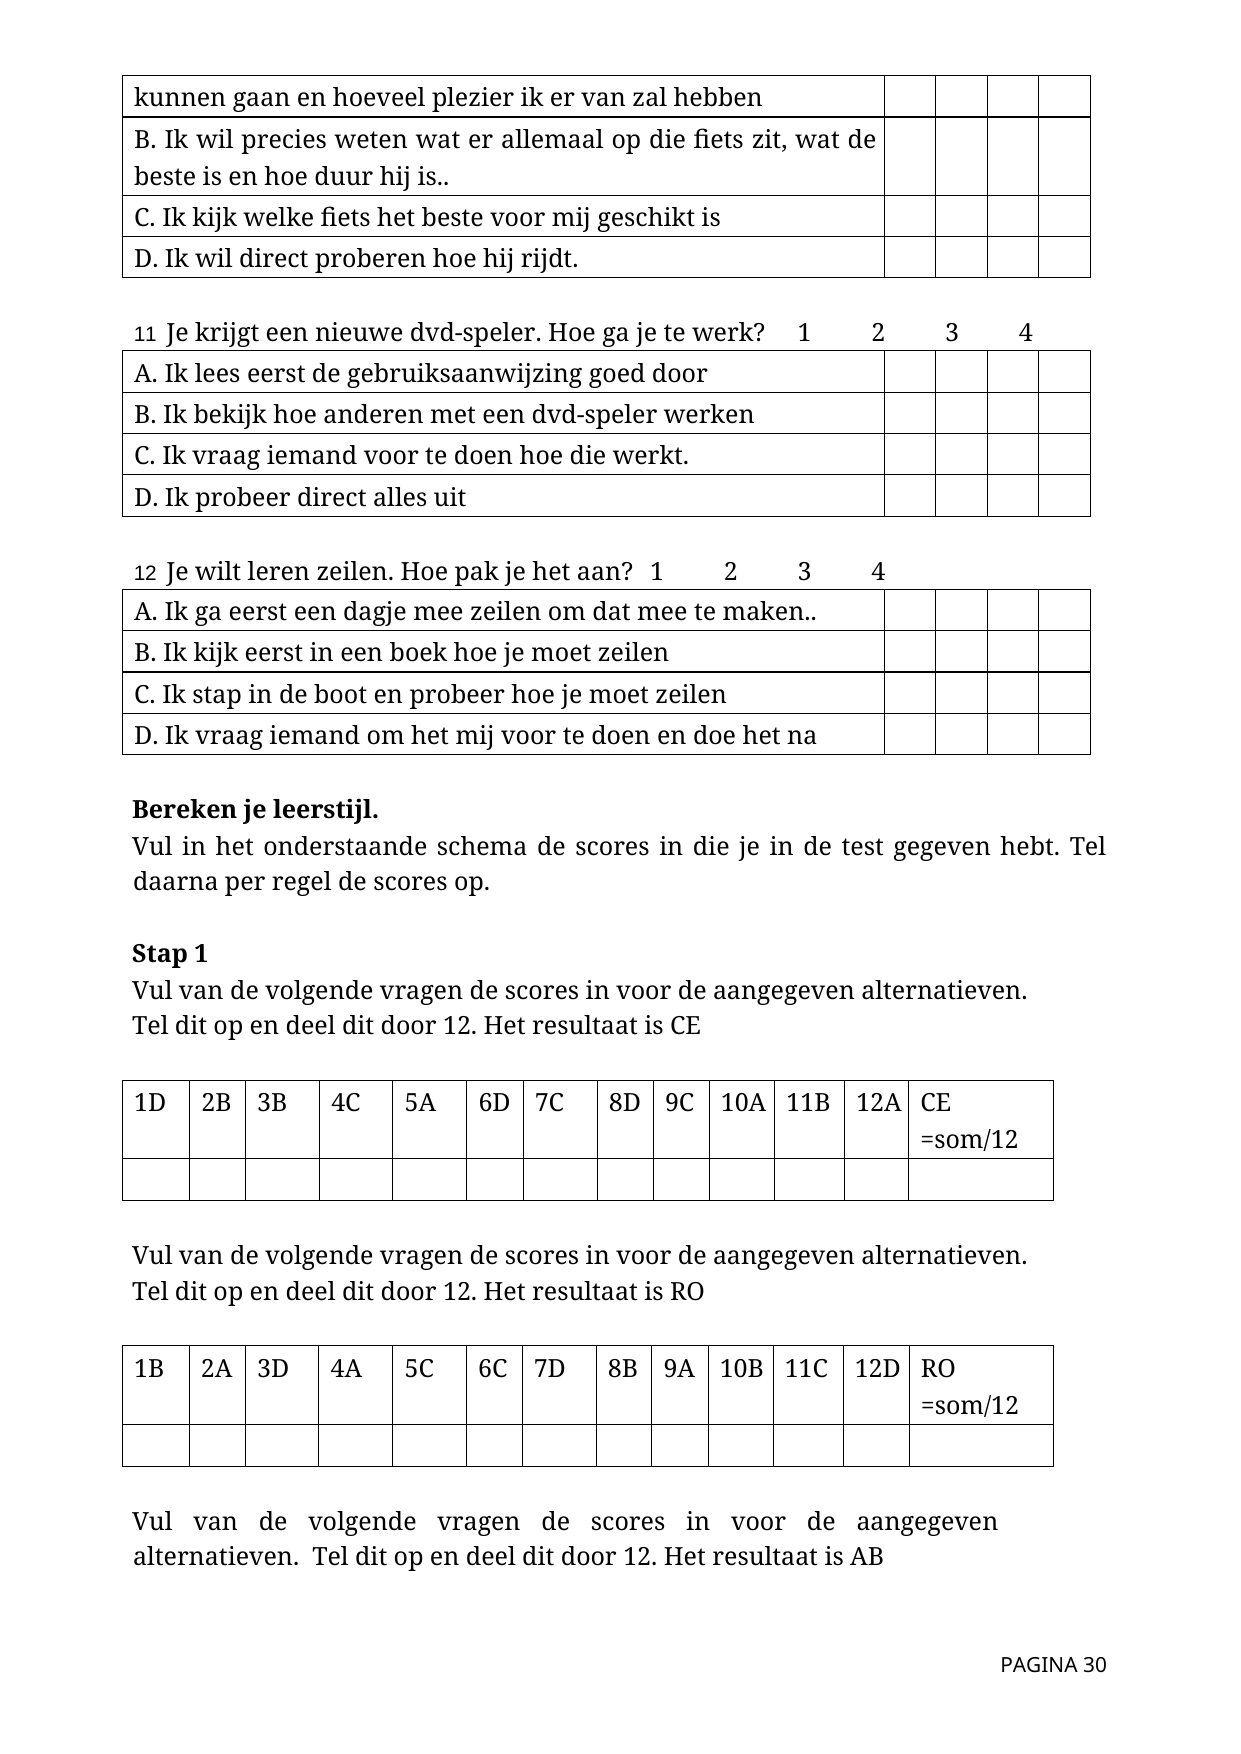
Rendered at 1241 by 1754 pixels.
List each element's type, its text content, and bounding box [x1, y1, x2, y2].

table_cell [988, 475, 1038, 516]
table_header [936, 590, 987, 630]
table_header [988, 590, 1038, 630]
table_cell [885, 393, 935, 433]
table_cell [1039, 434, 1090, 474]
table_header 4A [319, 1346, 392, 1424]
table_cell [936, 196, 987, 236]
table_header 9A [652, 1346, 708, 1424]
table_cell [988, 631, 1038, 671]
table_header [1039, 76, 1090, 116]
table_cell [1039, 714, 1090, 754]
table_header [885, 351, 935, 392]
table_cell D. Ik vraag iemand om het mij voor te doen en doe het na [123, 714, 884, 754]
table_cell [885, 196, 935, 236]
table_cell [910, 1425, 1053, 1466]
table_cell B. Ik wil precies weten wat er allemaal op die fiets zit, wat de beste is en hoe duur hij is.. [123, 118, 884, 194]
table_header 9C [654, 1081, 709, 1158]
table_header A. Ik lees eerst de gebruiksaanwijzing goed door [123, 351, 884, 392]
table_header 5C [393, 1346, 466, 1424]
table_cell [885, 673, 935, 713]
table_header 11C [774, 1346, 843, 1424]
table_header [936, 76, 987, 116]
table_header 10B [709, 1346, 773, 1424]
table_cell [988, 118, 1038, 194]
text Vul van de volgende vragen de scores in voor de aangegeven alternatieven. Tel dit op en deel dit door 12. Het resultaat is AB [132, 1503, 999, 1572]
table_header 1D [123, 1081, 189, 1158]
table_header [988, 76, 1038, 116]
table_cell [652, 1425, 708, 1466]
table_cell [190, 1159, 245, 1200]
text Bereken je leerstijl. [132, 792, 1107, 826]
table_cell [988, 434, 1038, 474]
table_cell [319, 1425, 392, 1466]
table_header [1039, 590, 1090, 630]
table_cell [775, 1159, 844, 1200]
table_header 7C [524, 1081, 597, 1158]
table_cell [988, 714, 1038, 754]
table_header 12D [844, 1346, 909, 1424]
table_cell [988, 196, 1038, 236]
table_cell [845, 1159, 908, 1200]
table_header 3B [246, 1081, 319, 1158]
table_header 12A [845, 1081, 908, 1158]
table_cell [936, 237, 987, 277]
table_header 4C [320, 1081, 392, 1158]
table_cell [1039, 118, 1090, 194]
subtitle Stap 1 [132, 936, 1107, 970]
text Tel dit op en deel dit door 12. Het resultaat is RO [132, 1273, 1107, 1307]
table_cell [885, 475, 935, 516]
table_header RO =som/12 [910, 1346, 1053, 1424]
table_cell [598, 1159, 653, 1200]
table_header 6C [467, 1346, 522, 1424]
table_cell [885, 714, 935, 754]
table_header CE =som/12 [909, 1081, 1053, 1158]
table_header 7D [523, 1346, 596, 1424]
table_cell [393, 1159, 466, 1200]
table_cell [246, 1425, 318, 1466]
table_cell [524, 1159, 597, 1200]
table_cell [936, 118, 987, 194]
table_header 8B [597, 1346, 651, 1424]
table_cell [190, 1425, 245, 1466]
table_cell [1039, 237, 1090, 277]
table_header A. Ik ga eerst een dagje mee zeilen om dat mee te maken.. [123, 590, 884, 630]
table_cell D. Ik wil direct proberen hoe hij rijdt. [123, 237, 884, 277]
table_cell [885, 434, 935, 474]
table_cell [246, 1159, 319, 1200]
table_header 2A [190, 1346, 245, 1424]
table_cell [1039, 475, 1090, 516]
table_header [885, 590, 935, 630]
table_header [936, 351, 987, 392]
table_cell [885, 237, 935, 277]
text Vul van de volgende vragen de scores in voor de aangegeven alternatieven. [132, 1238, 1107, 1272]
table_header 11B [775, 1081, 844, 1158]
table_cell [393, 1425, 466, 1466]
text Vul in het onderstaande schema de scores in die je in de test gegeven hebt. Tel daarna per regel de scores op. [132, 829, 1107, 898]
table_cell [844, 1425, 909, 1466]
table_cell [988, 393, 1038, 433]
table_cell [1039, 196, 1090, 236]
table_header 8D [598, 1081, 653, 1158]
table_cell [710, 1159, 774, 1200]
table_header 10A [710, 1081, 774, 1158]
table_cell [936, 673, 987, 713]
table_cell B. Ik bekijk hoe anderen met een dvd-speler werken [123, 393, 884, 433]
table_cell [936, 434, 987, 474]
table_cell [936, 714, 987, 754]
table_cell [123, 1159, 189, 1200]
table_cell [909, 1159, 1053, 1200]
list Je krijgt een nieuwe dvd-speler. Hoe ga je te werk? 1 2 3 4 [133, 315, 1107, 349]
table_cell [988, 237, 1038, 277]
table_cell [1039, 393, 1090, 433]
table_cell [988, 673, 1038, 713]
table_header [123, 76, 884, 116]
table_cell [885, 631, 935, 671]
table_header 3D [246, 1346, 318, 1424]
table_cell C. Ik kijk welke fiets het beste voor mij geschikt is [123, 196, 884, 236]
table_cell [654, 1159, 709, 1200]
table_cell [597, 1425, 651, 1466]
table_cell [936, 631, 987, 671]
table_cell [123, 1425, 189, 1466]
table_cell [467, 1159, 523, 1200]
table_header 5A [393, 1081, 466, 1158]
table_cell [320, 1159, 392, 1200]
table_cell [774, 1425, 843, 1466]
table_cell [1039, 631, 1090, 671]
table_header 1B [123, 1346, 189, 1424]
text Tel dit op en deel dit door 12. Het resultaat is CE [132, 1008, 1107, 1042]
table_cell [523, 1425, 596, 1466]
table_cell B. Ik kijk eerst in een boek hoe je moet zeilen [123, 631, 884, 671]
table_header [988, 351, 1038, 392]
table_cell C. Ik vraag iemand voor te doen hoe die werkt. [123, 434, 884, 474]
table_cell [885, 118, 935, 194]
table_header [885, 76, 935, 116]
table_cell [936, 475, 987, 516]
table_cell [709, 1425, 773, 1466]
text Vul van de volgende vragen de scores in voor de aangegeven alternatieven. [132, 972, 1107, 1006]
table_cell [467, 1425, 522, 1466]
table_cell D. Ik probeer direct alles uit [123, 475, 884, 516]
table_cell C. Ik stap in de boot en probeer hoe je moet zeilen [123, 673, 884, 713]
table_header 2B [190, 1081, 245, 1158]
table_header 6D [467, 1081, 523, 1158]
table_cell [936, 393, 987, 433]
table_header [1039, 351, 1090, 392]
table_cell [1039, 673, 1090, 713]
list Je wilt leren zeilen. Hoe pak je het aan? 1 2 3 4 [133, 553, 1107, 587]
